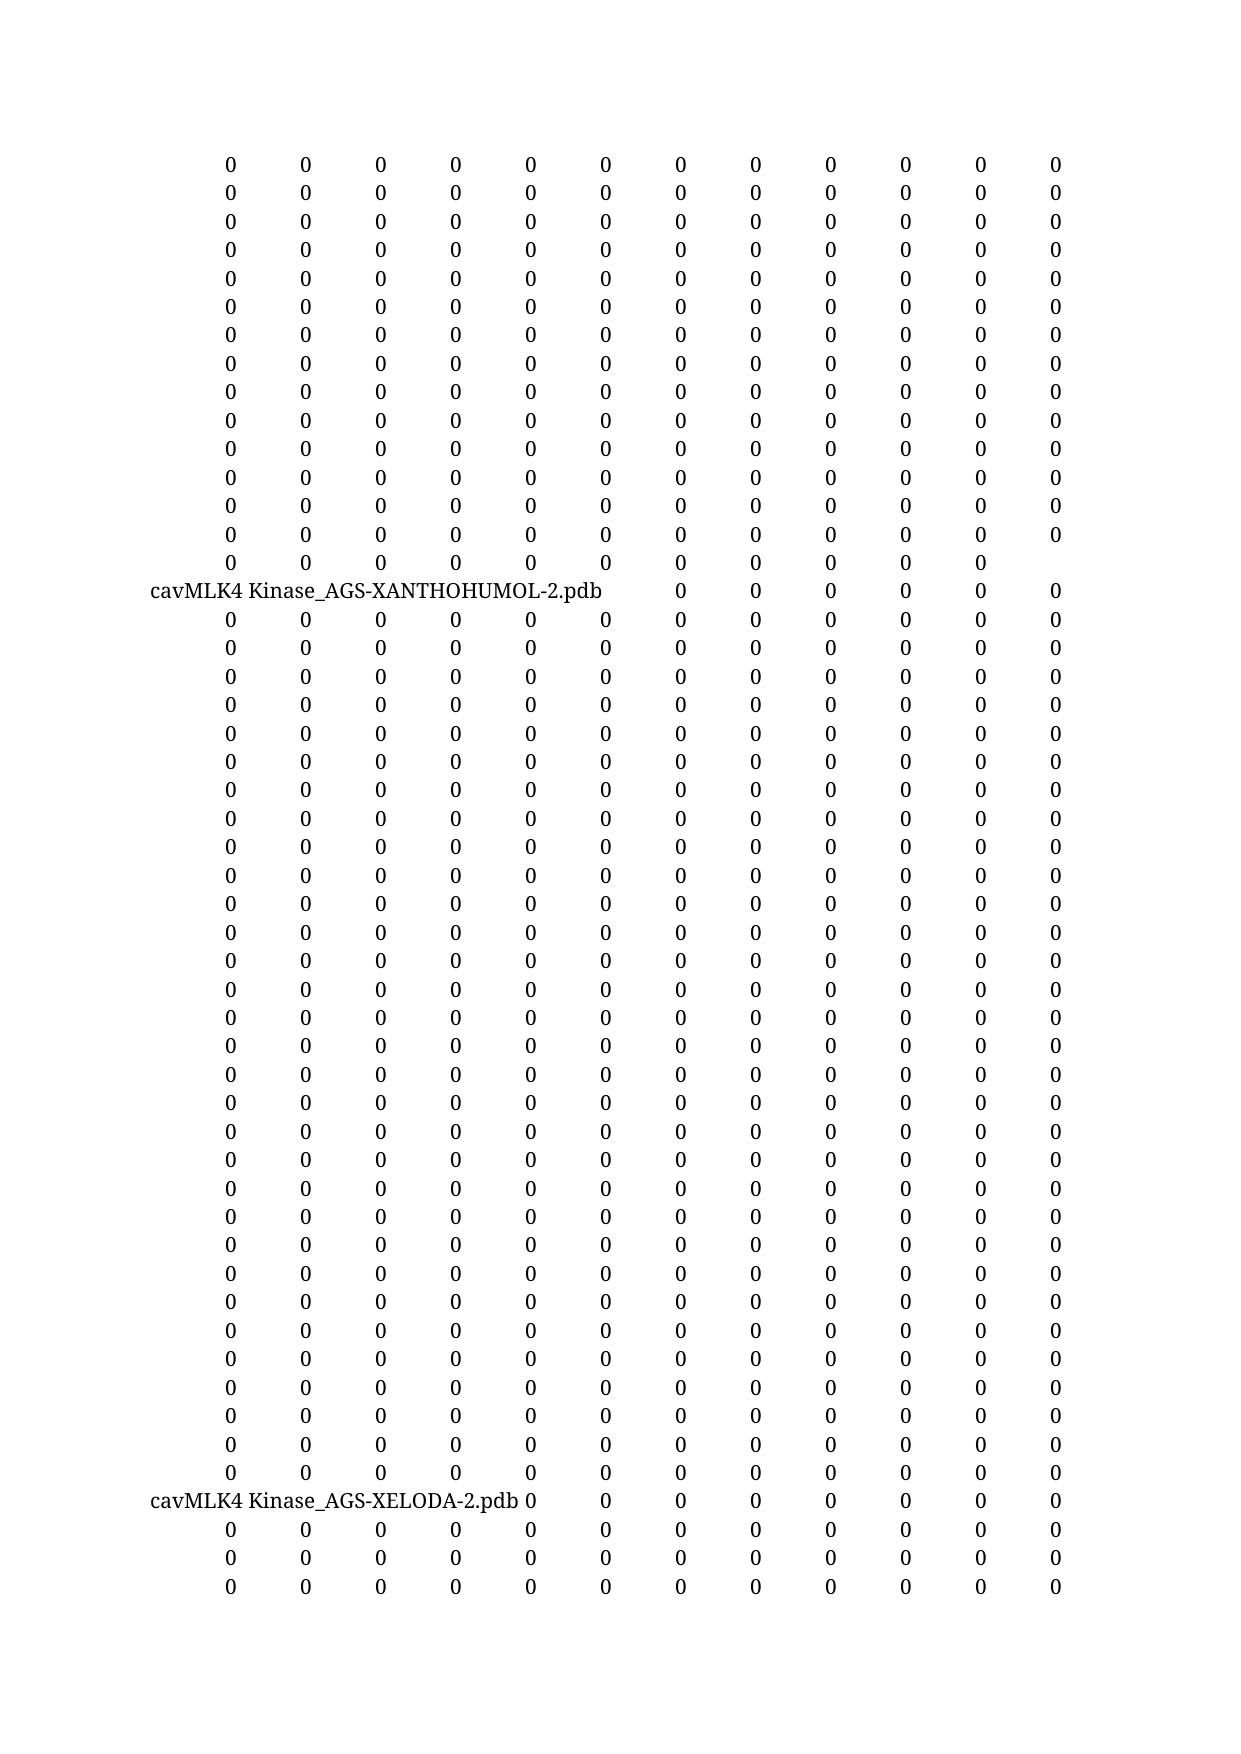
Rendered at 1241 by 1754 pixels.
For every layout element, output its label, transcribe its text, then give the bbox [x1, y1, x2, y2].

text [150, 1487, 1090, 1600]
text cavMLK4 Kinase_AGS-XANTHOHUMOL-2.pdb 0 0 0 0 0 0 0 0 0 0 0 0 0 0 0 0 0 0 0 0 0 0 0 0 0 0 0 0 0 0 0 0 0 0 0 0 0 0 0 0 0 0 0 0 0 0 0 0 0 0 0 0 0 0 0 0 0 0 0 0 0 0 0 0 0 0 0 0 0 0 0 0 0 0 0 0 0 0 0 0 0 0 0 0 0 0 0 0 0 0 0 0 0 0 0 0 0 0 0 0 0 0 0 0 0 0 0 0 0 0 0 0 0 0 0 0 0 0 0 0 0 0 0 0 0 0 0 0 0 0 0 0 0 0 0 0 0 0 0 0 0 0 0 0 0 0 0 0 0 0 0 0 0 0 0 0 0 0 0 0 0 0 0 0 0 0 0 0 0 0 0 0 0 0 0 0 0 0 0 0 0 0 0 0 0 0 0 0 0 0 0 0 0 0 0 0 0 0 0 0 0 0 0 0 0 0 0 0 0 0 0 0 0 0 0 0 0 0 0 0 0 0 0 0 0 0 0 0 0 0 0 0 0 0 0 0 0 0 0 0 0 0 0 0 0 0 0 0 0 0 0 0 0 0 0 0 0 0 0 0 0 0 0 0 0 0 0 0 0 0 0 0 0 0 0 0 0 0 0 0 0 0 0 0 0 0 0 0 0 0 0 0 0 0 0 0 0 0 0 0 0 0 0 0 0 0 0 0 0 0 0 0 0 0 0 0 0 0 0 0 0 0 0 0 0 0 0 0 0 0 0 0 0 0 0 0 0 0 0 0 0 0 0 0 0 0 0 0 0 0 0 0 0 0 0 0 0 0 0 0 0 0 0 0 0 0 0 0 0 0 0 0 0 0 0 0 0 0 [150, 577, 1090, 1487]
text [150, 150, 1090, 577]
